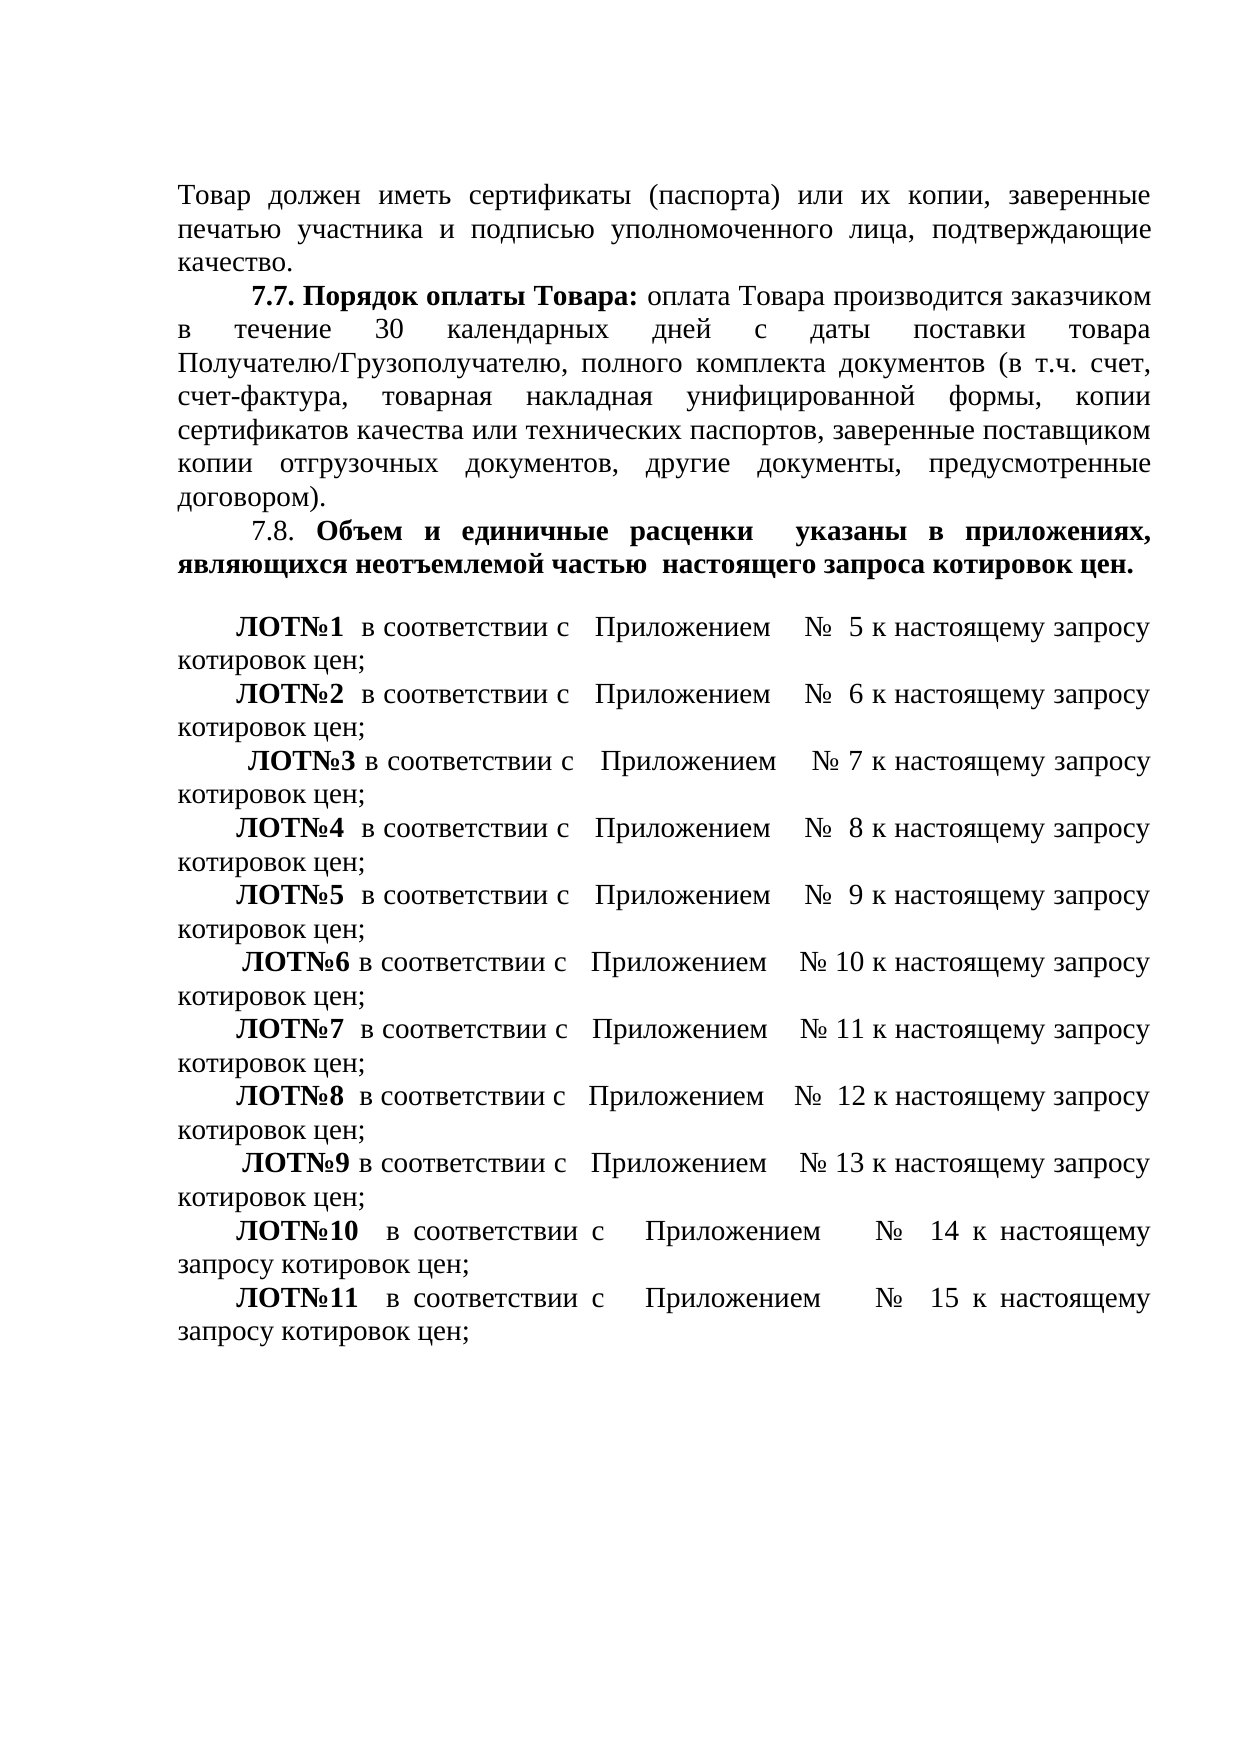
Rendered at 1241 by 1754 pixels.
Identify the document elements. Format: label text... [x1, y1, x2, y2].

text ЛОТ№7 в соответствии с Приложением № 11 к настоящему запросу котировок цен; [177, 1011, 1152, 1078]
text Товар должен иметь сертификаты (паспорта) или их копии, заверенные печатью участника и подписью уполномоченного лица, подтверждающие качество. [177, 177, 1152, 278]
text ЛОТ№2 в соответствии с Приложением № 6 к настоящему запросу котировок цен; [177, 676, 1152, 743]
text ЛОТ№9 в соответствии с Приложением № 13 к настоящему запросу котировок цен; [177, 1146, 1152, 1213]
text ЛОТ№8 в соответствии с Приложением № 12 к настоящему запросу котировок цен; [177, 1078, 1152, 1146]
list 7.7. Порядок оплаты Товара: оплата Товара производится заказчиком в течение 30 календарных дней с даты поставки товара Получателю/Грузополучателю, полного комплекта документов (в т.ч. счет, счет-фактура, товарная накладная унифицированной формы, копии сертификатов качества или технических паспортов, заверенные поставщиком копии отгрузочных документов, другие документы, предусмотренные договором). [177, 278, 1152, 513]
text ЛОТ№3 в соответствии с Приложением № 7 к настоящему запросу котировок цен; [177, 743, 1152, 810]
text ЛОТ№1 в соответствии с Приложением № 5 к настоящему запросу котировок цен; [177, 609, 1152, 676]
text ЛОТ№10 в соответствии с Приложением № 14 к настоящему запросу котировок цен; [177, 1213, 1152, 1280]
text ЛОТ№4 в соответствии с Приложением № 8 к настоящему запросу котировок цен; [177, 810, 1152, 877]
list 7.8. Объем и единичные расценки указаны в приложениях, являющихся неотъемлемой частью настоящего запроса котировок цен. [177, 513, 1152, 580]
text ЛОТ№11 в соответствии с Приложением № 15 к настоящему запросу котировок цен; [177, 1280, 1152, 1347]
text ЛОТ№6 в соответствии с Приложением № 10 к настоящему запросу котировок цен; [177, 944, 1152, 1011]
text ЛОТ№5 в соответствии с Приложением № 9 к настоящему запросу котировок цен; [177, 877, 1152, 944]
